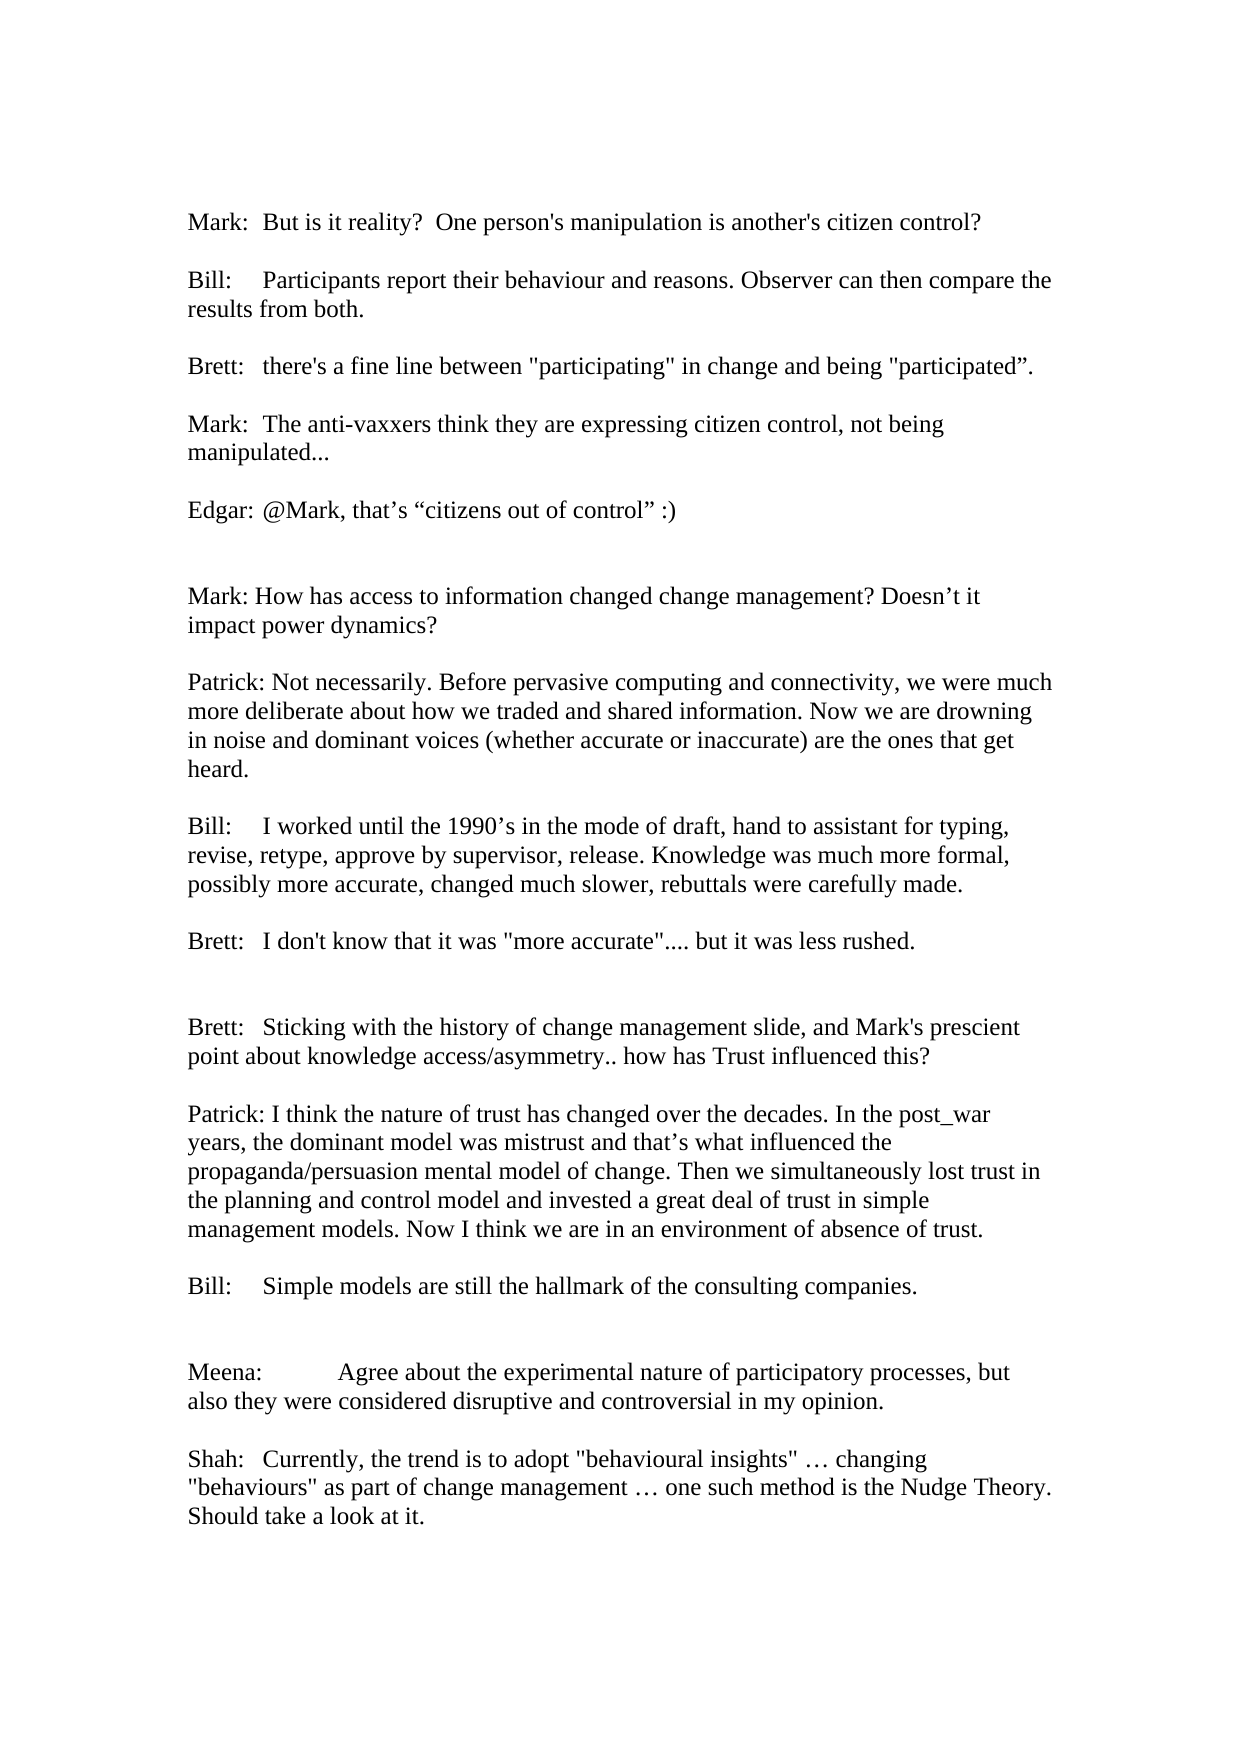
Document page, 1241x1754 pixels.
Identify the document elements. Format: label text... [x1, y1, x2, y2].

text Brett: Sticking with the history of change management slide, and Mark's prescient point about knowledge access/asymmetry.. how has Trust influenced this? [187, 1012, 1053, 1070]
text Bill: Simple models are still the hallmark of the consulting companies. [187, 1271, 1053, 1300]
text Bill: Participants report their behaviour and reasons. Observer can then compare the results from both. [187, 265, 1053, 322]
text Bill: I worked until the 1990’s in the mode of draft, hand to assistant for typing, revise, retype, approve by supervisor, release. Knowledge was much more formal, possibly more accurate, changed much slower, rebuttals were carefully made. [187, 811, 1053, 897]
text Brett: I don't know that it was "more accurate".... but it was less rushed. [187, 926, 1053, 955]
text Mark: The anti-vaxxers think they are expressing citizen control, not being manipulated... [187, 409, 1053, 466]
text Brett: there's a fine line between "participating" in change and being "participated”. [187, 351, 1053, 380]
text Edgar: @Mark, that’s “citizens out of control” :) [187, 495, 1053, 524]
text Mark: How has access to information changed change management? Doesn’t it impact power dynamics? [187, 581, 1053, 639]
text Meena: Agree about the experimental nature of participatory processes, but also they were considered disruptive and controversial in my opinion. [187, 1357, 1053, 1415]
text Patrick: I think the nature of trust has changed over the decades. In the post_war years, the dominant model was mistrust and that’s what influenced the propaganda/persuasion mental model of change. Then we simultaneously lost trust in the planning and control model and invested a great deal of trust in simple management models. Now I think we are in an environment of absence of trust. [187, 1099, 1053, 1242]
text Shah: Currently, the trend is to adopt "behavioural insights" … changing "behaviours" as part of change management … one such method is the Nudge Theory. Should take a look at it. [187, 1444, 1053, 1530]
text Mark: But is it reality? One person's manipulation is another's citizen control? [187, 207, 1053, 236]
text Patrick: Not necessarily. Before pervasive computing and connectivity, we were much more deliberate about how we traded and shared information. Now we are drowning in noise and dominant voices (whether accurate or inaccurate) are the ones that get heard. [187, 667, 1053, 782]
